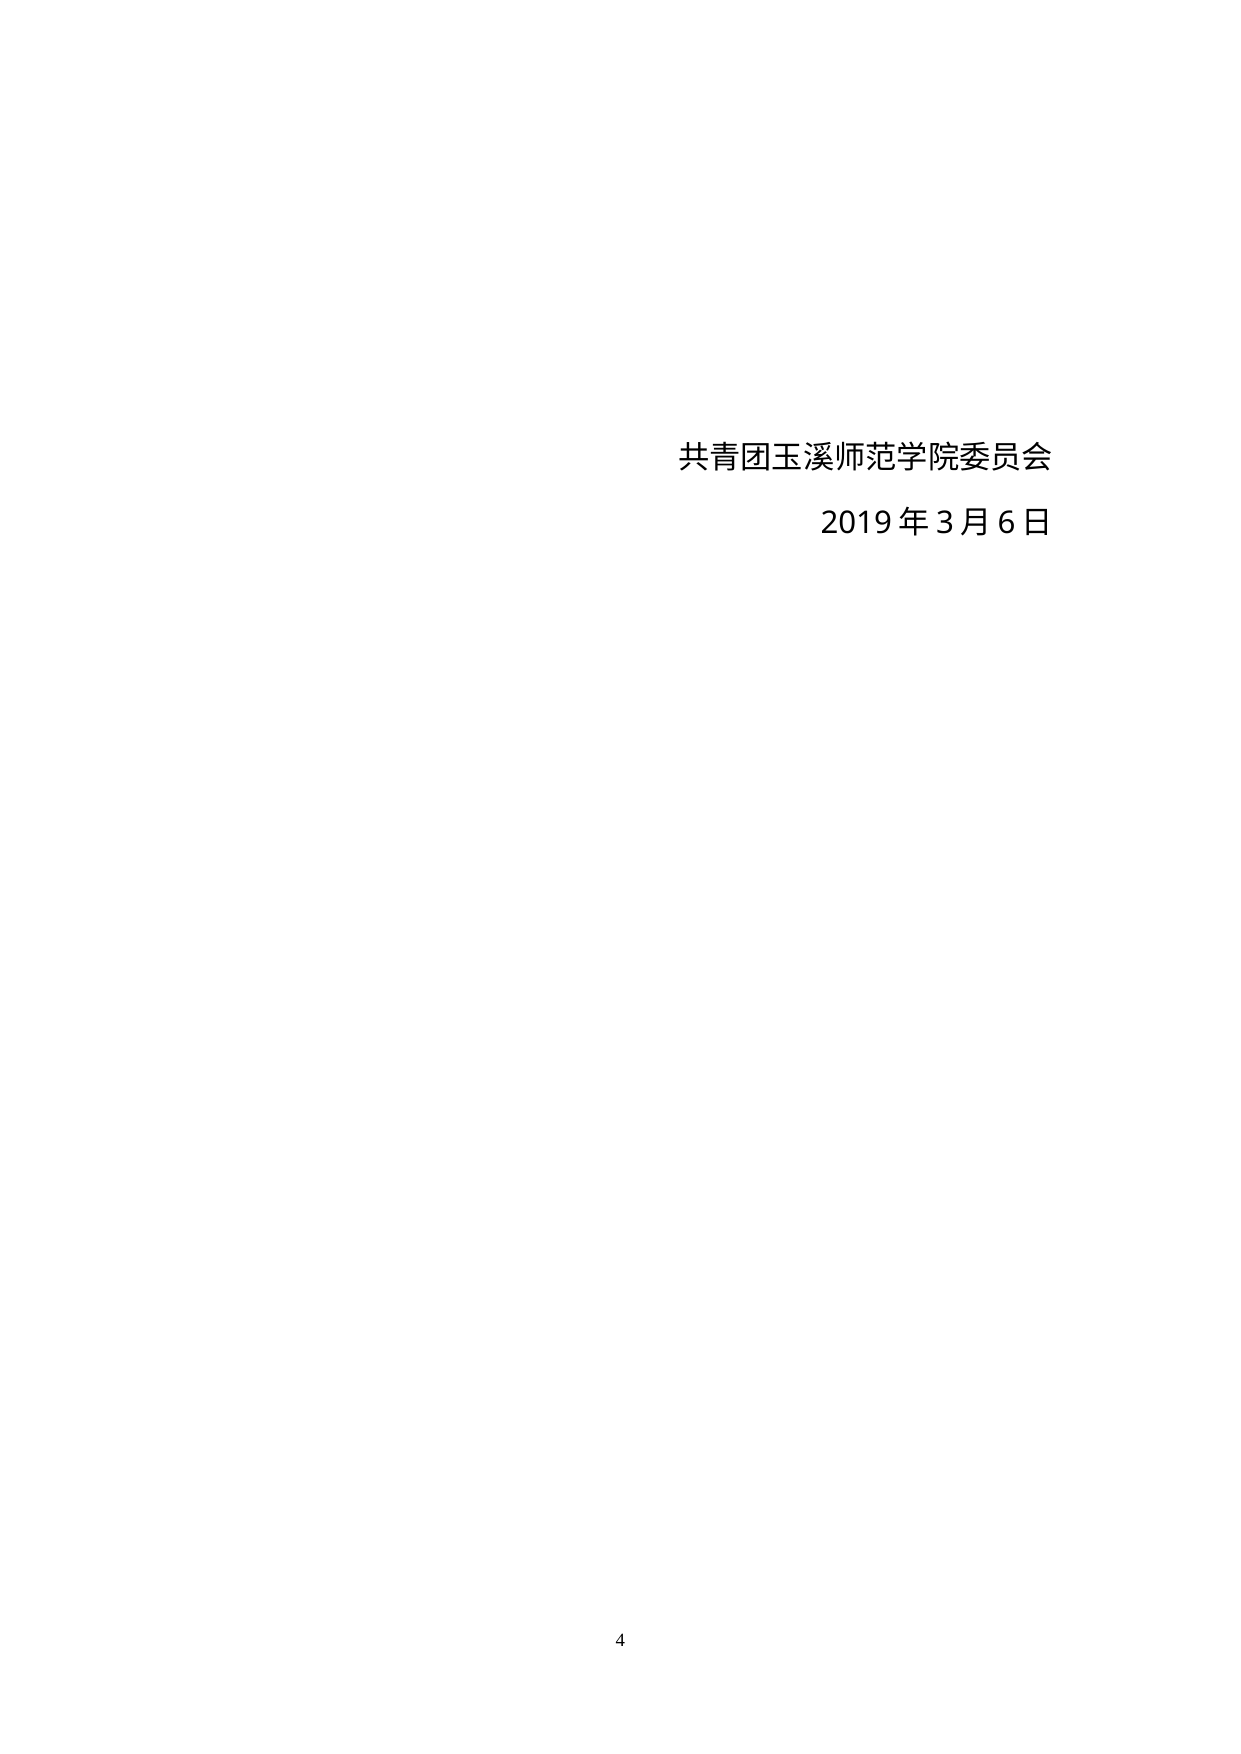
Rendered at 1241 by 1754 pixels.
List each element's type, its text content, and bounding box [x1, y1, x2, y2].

text 2019年3月6日 [187, 487, 1053, 552]
text 共青团玉溪师范学院委员会 [187, 422, 1053, 487]
